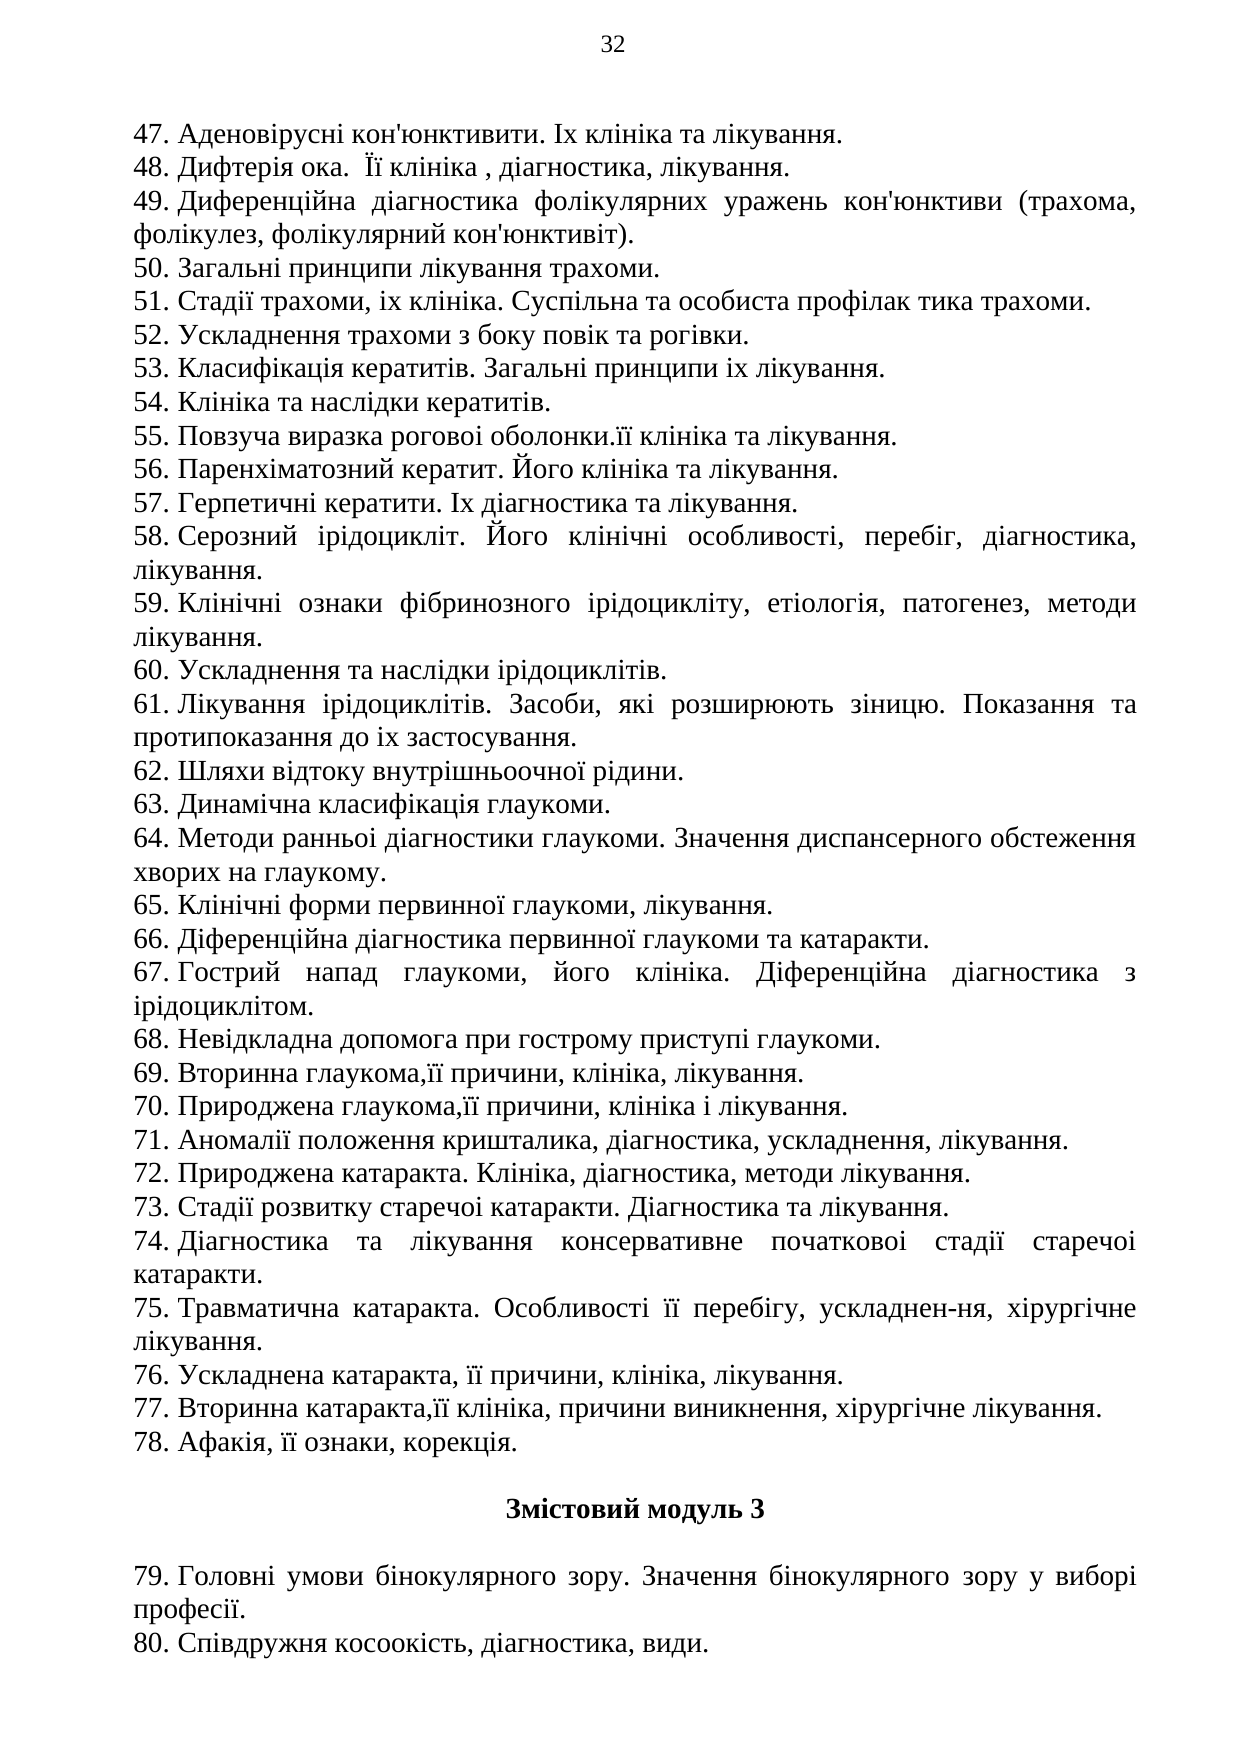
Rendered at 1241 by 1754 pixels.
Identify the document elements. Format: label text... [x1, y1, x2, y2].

list Ускладнена катаракта, її причини, клiнiка, лiкування. [133, 1357, 1137, 1390]
list Дифтерiя ока. Її клiнiка , дiагностика, лiкування. [133, 149, 1137, 183]
list Дiагностика та лiкування консервативне початковоi стадії старечоi катаракти. [133, 1223, 1137, 1290]
list Динамiчна класифiкацiя глаукоми. [133, 787, 1137, 820]
list Гострий напад глаукоми, його клiнiка. Дiференцiйна дiагностика з iрiдоциклiтом. [133, 954, 1137, 1021]
list Вторинна катаракта,її клiнiка, причини виникнення, хiрургiчне лiкування. [133, 1390, 1137, 1424]
list Паренхiматозний кератит. Його клiнiка та лiкування. [133, 451, 1137, 485]
list Афакiя, її ознаки, корекцiя. [133, 1424, 1137, 1457]
list Природжена глаукома,її причини, клiнiка i лiкування. [133, 1088, 1137, 1122]
list Клiнiчнi форми первинної глаукоми, лiкування. [133, 887, 1137, 921]
list Лiкування iрiдоциклiтiв. Засоби, якi розширюють зiницю. Показання та протипоказання до iх застосування. [133, 686, 1137, 753]
list Серозний iрiдоциклiт. Його клiнiчнi особливостi, перебiг, дiагностика, лiкування. [133, 518, 1137, 585]
list Стадії розвитку старечоi катаракти. Дiагностика та лiкування. [133, 1189, 1137, 1223]
subtitle Змістовий модуль 3 [133, 1491, 1137, 1524]
list Стадії трахоми, iх клiнiка. Суспiльна та особиста профiлак тика трахоми. [133, 283, 1137, 317]
list Дiференцiйна дiагностика первинної глаукоми та катаракти. [133, 921, 1137, 954]
list Ускладнення та наслiдки iрiдоциклiтiв. [133, 652, 1137, 686]
list Природжена катаракта. Клiнiка, дiагностика, методи лiкування. [133, 1156, 1137, 1189]
list Герпетичнi кератити. Iх дiагностика та лiкування. [133, 485, 1137, 518]
list Класифiкацiя кератитiв. Загальнi принципи iх лiкування. [133, 351, 1137, 384]
list Ускладнення трахоми з боку повiк та рогівки. [133, 317, 1137, 351]
list Спiвдружня косоокiсть, дiагностика, види. [133, 1625, 1137, 1659]
list Диференцiйна дiагностика фолiкулярних уражень кон'юнктиви (трахома, фолiкулез, фолiкулярний кон'юнктивiт). [133, 183, 1137, 250]
list Повзуча виразка роговоi оболонки.її клiнiка та лiкування. [133, 418, 1137, 451]
list Загальнi принципи лiкування трахоми. [133, 250, 1137, 283]
list Клiнiчнi ознаки фiбринозного iрiдоциклiту, етiологiя, патогенез, методи лiкування. [133, 585, 1137, 652]
list Аденовiруснi кон'юнктивити. Iх клiнiка та лiкування. [133, 116, 1137, 149]
list Клiнiка та наслiдки кератитiв. [133, 384, 1137, 418]
list Шляхи вiдтоку внутрiшньоочної рiдини. [133, 753, 1137, 787]
list Аномалії положення кришталика, дiагностика, ускладнення, лiкування. [133, 1122, 1137, 1156]
list Травматична катаракта. Особливостi її перебiгу, ускладнен-ня, хiрургiчне лiкування. [133, 1290, 1137, 1357]
list Вторинна глаукома,її причини, клiнiка, лiкування. [133, 1055, 1137, 1088]
list Невiдкладна допомога при гострому приступi глаукоми. [133, 1021, 1137, 1055]
list Головнi умови бiнокулярного зору. Значення бiнокулярного зору у виборi професії. [133, 1558, 1137, 1625]
list Методи ранньоi дiагностики глаукоми. Значення диспансерного обстеження хворих на глаукому. [133, 820, 1137, 887]
